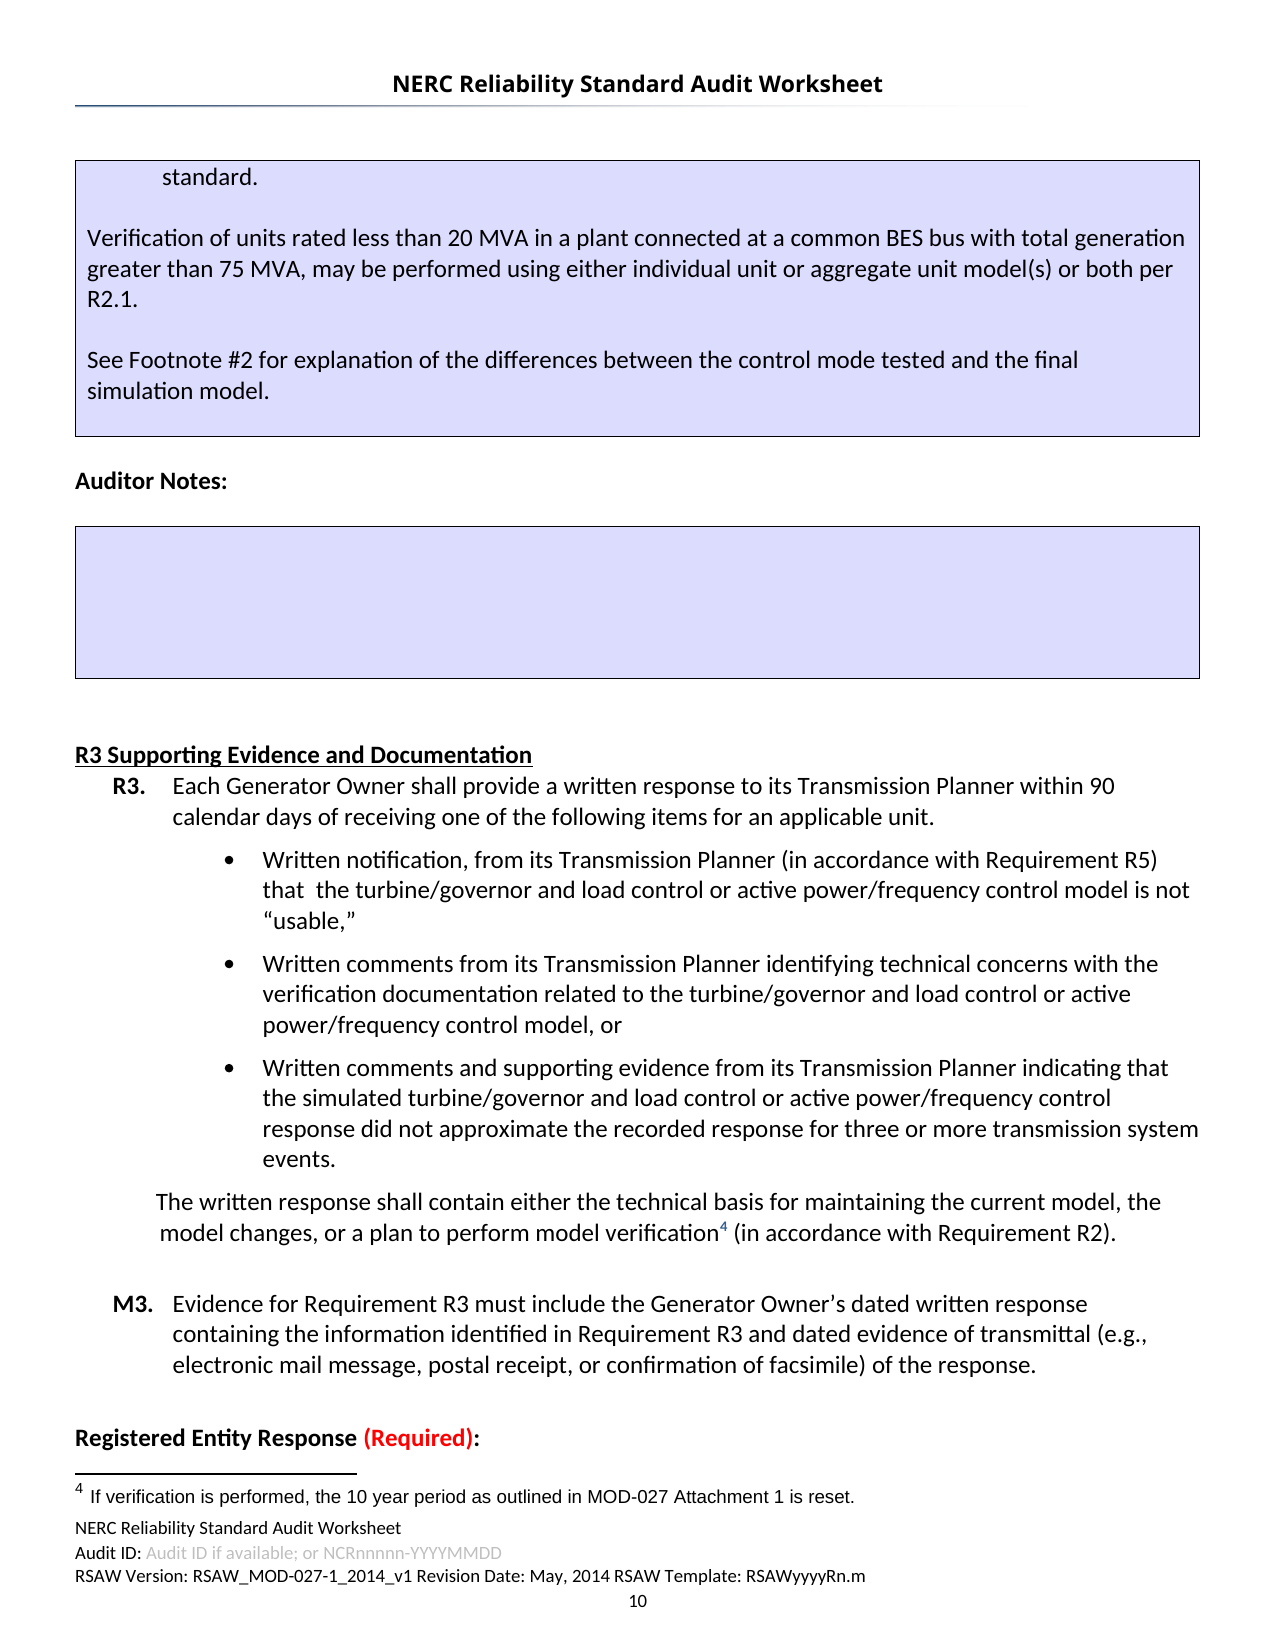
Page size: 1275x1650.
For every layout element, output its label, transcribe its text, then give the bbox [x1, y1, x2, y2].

text Auditor Notes: [75, 467, 1200, 495]
list Each Generator Owner shall provide a written response to its Transmission Planner within 90 calendar days of receiving one of the following items for an applicable unit. [112, 770, 1200, 831]
list Written notification, from its Transmission Planner (in accordance with Requirement R5) that the turbine/governor and load control or active power/frequency control model is not “usable,” [225, 844, 1200, 935]
list Written comments and supporting evidence from its Transmission Planner indicating that the simulated turbine/governor and load control or active power/frequency control response did not approximate the recorded response for three or more transmission system events. [225, 1052, 1200, 1174]
list Evidence for Requirement R3 must include the Generator Owner’s dated written response containing the information identified in Requirement R3 and dated evidence of transmittal (e.g., electronic mail message, postal receipt, or confirmation of facsimile) of the response. [112, 1288, 1200, 1379]
list The written response shall contain either the technical basis for maintaining the current model, the model changes, or a plan to perform model verification (in accordance with Requirement R2). [150, 1186, 1200, 1247]
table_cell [76, 161, 1199, 436]
list Written comments from its Transmission Planner identifying technical concerns with the verification documentation related to the turbine/governor and load control or active power/frequency control model, or [225, 948, 1200, 1039]
text Registered Entity Response (Required): [75, 1422, 1200, 1453]
text R3 Supporting Evidence and Documentation [75, 740, 1200, 770]
picture [75, 105, 1052, 114]
table_header [76, 527, 1199, 678]
